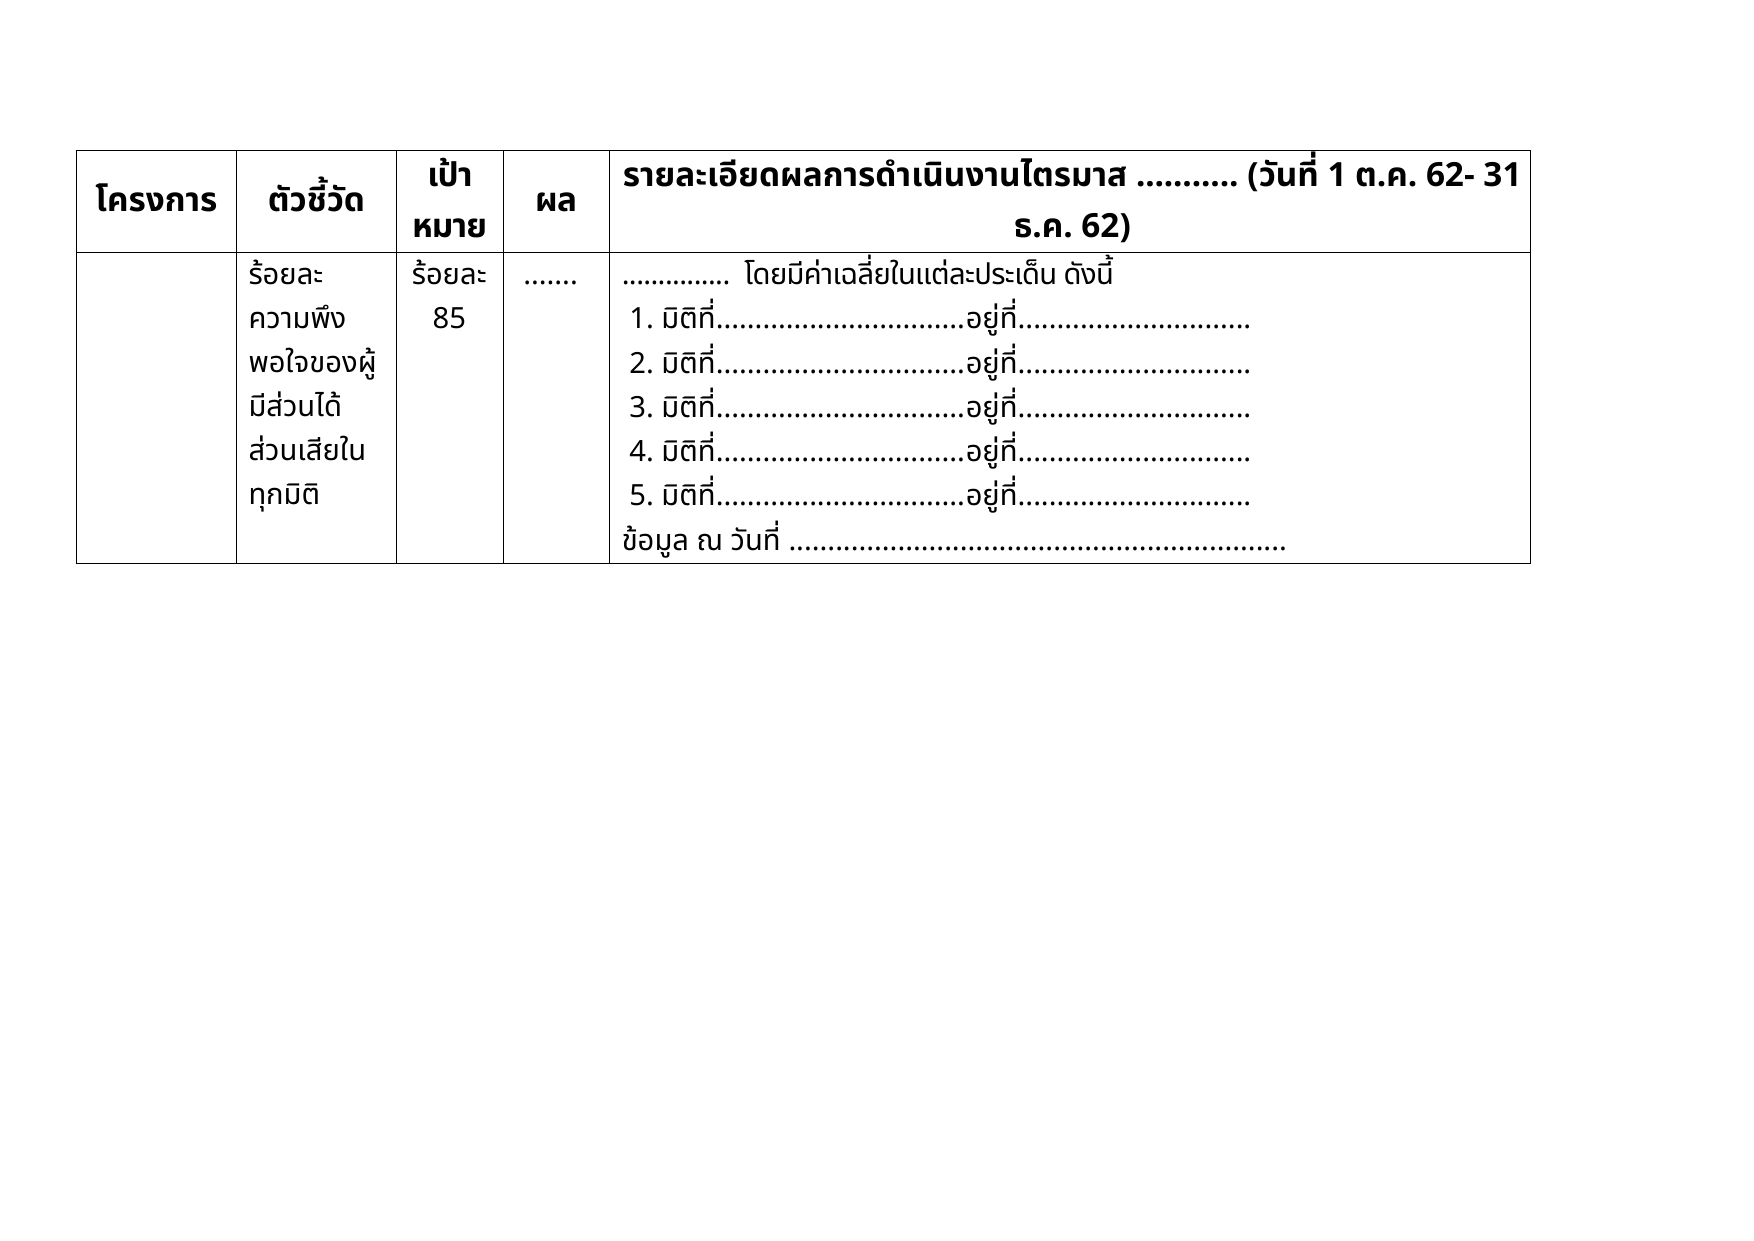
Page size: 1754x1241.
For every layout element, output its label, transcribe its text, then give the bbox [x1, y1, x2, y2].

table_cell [237, 253, 396, 563]
table_header รายละเอียดผลการดำเนินงานไตรมาส ……….. (วันที่ 1 ต.ค. 62- 31 ธ.ค. 62) [610, 151, 1530, 252]
table_cell มากกว่า ร้อยละ 85 [397, 253, 503, 563]
table_header ตัวชี้วัด [237, 151, 396, 252]
table_cell [77, 253, 236, 563]
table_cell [610, 253, 1530, 563]
table_header เป้าหมาย [397, 151, 503, 252]
table_header โครงการ [77, 151, 236, 252]
table_cell ร้อยละ ....... [504, 253, 609, 563]
table_header ผล [504, 151, 609, 252]
